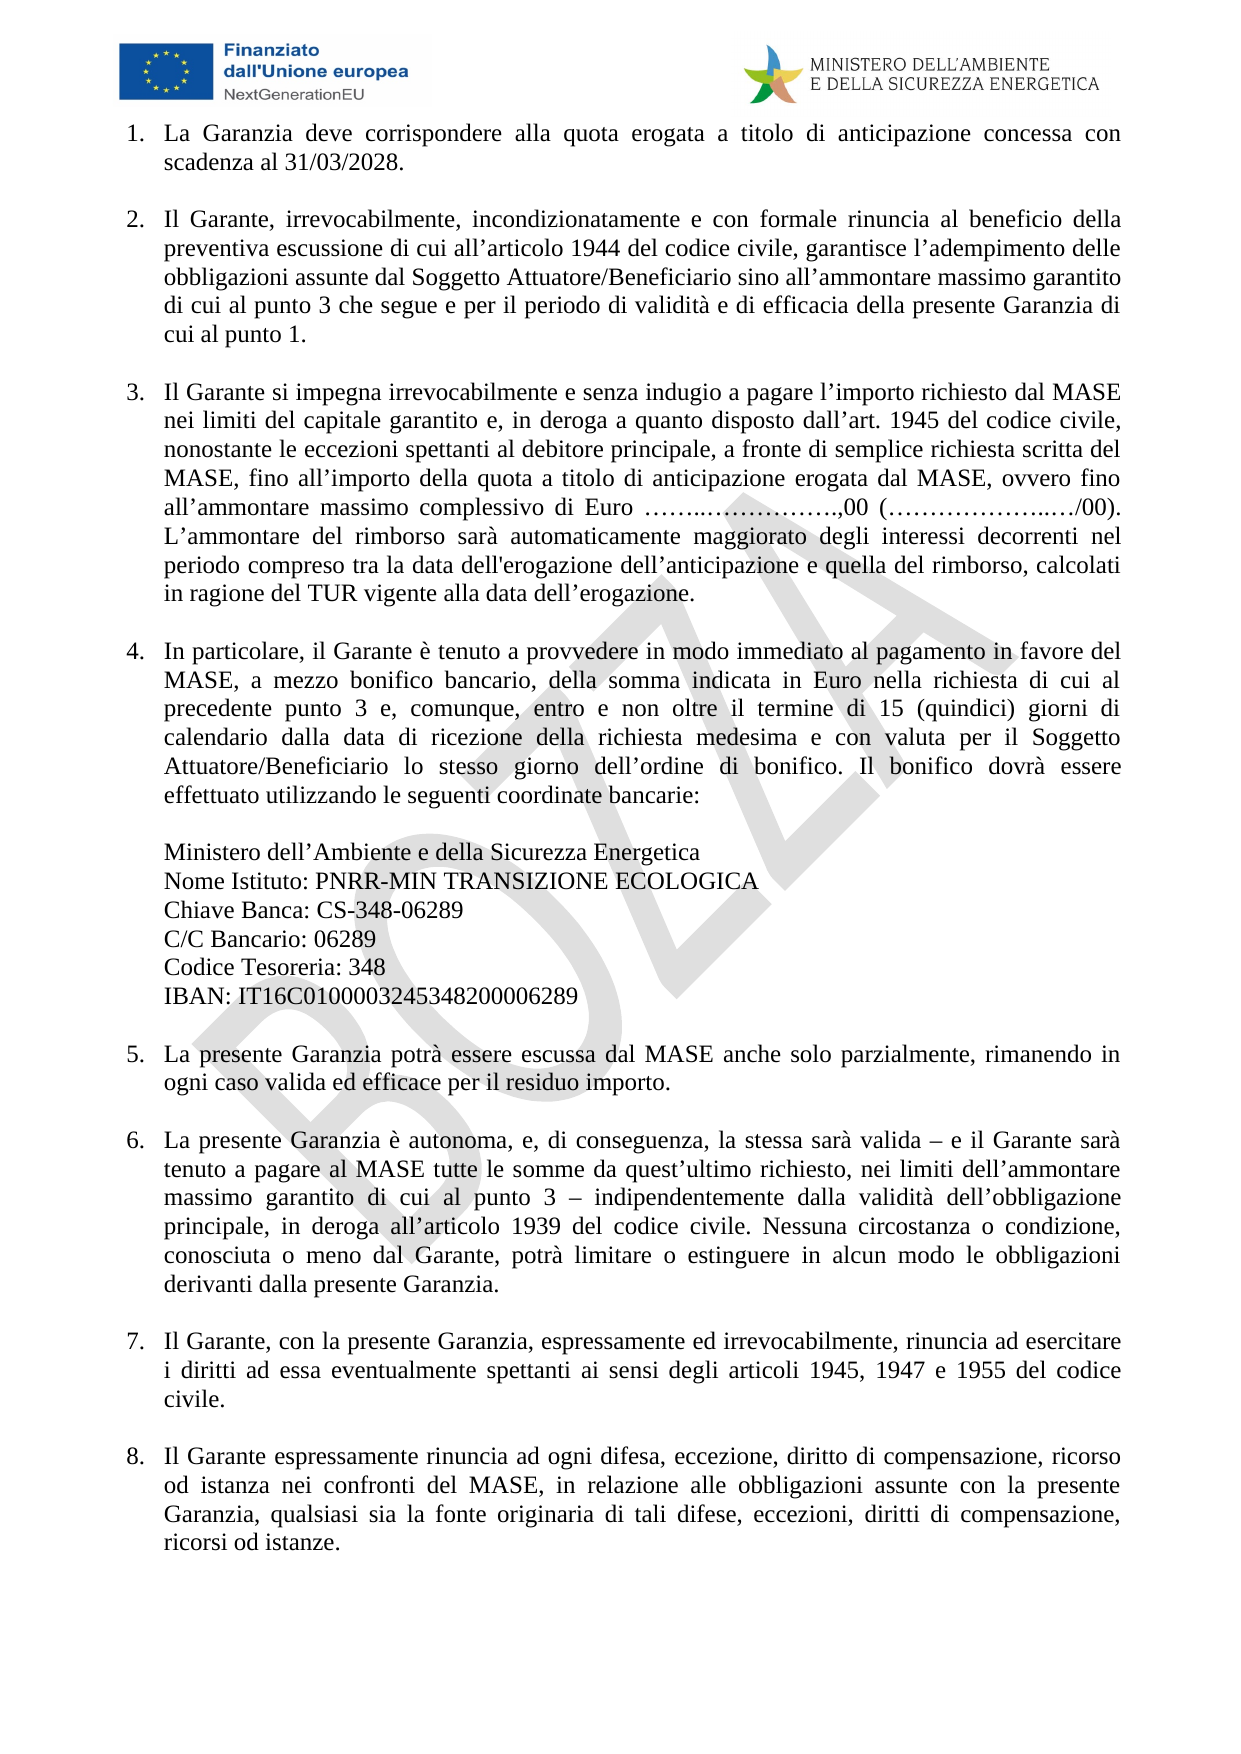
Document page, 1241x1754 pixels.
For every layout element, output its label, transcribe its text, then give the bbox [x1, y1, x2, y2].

list C/C Bancario: 06289 [164, 924, 1122, 952]
list Ministero dell’Ambiente e della Sicurezza Energetica [164, 837, 1122, 866]
list Il Garante, con la presente Garanzia, espressamente ed irrevocabilmente, rinuncia ad esercitare i diritti ad essa eventualmente spettanti ai sensi degli articoli 1945, 1947 e 1955 del codice civile. [126, 1326, 1122, 1412]
list Il Garante, irrevocabilmente, incondizionatamente e con formale rinuncia al beneficio della preventiva escussione di cui all’articolo 1944 del codice civile, garantisce l’adempimento delle obbligazioni assunte dal Soggetto Attuatore/Beneficiario sino all’ammontare massimo garantito di cui al punto 3 che segue e per il periodo di validità e di efficacia della presente Garanzia di cui al punto 1. [126, 204, 1122, 348]
list Il Garante espressamente rinuncia ad ogni difesa, eccezione, diritto di compensazione, ricorso od istanza nei confronti del MASE, in relazione alle obbligazioni assunte con la presente Garanzia, qualsiasi sia la fonte originaria di tali difese, eccezioni, diritti di compensazione, ricorsi od istanze. [126, 1441, 1122, 1556]
list Codice Tesoreria: 348 [164, 952, 1122, 981]
list Nome Istituto: PNRR-MIN TRANSIZIONE ECOLOGICA [164, 866, 1122, 895]
list Il Garante si impegna irrevocabilmente e senza indugio a pagare l’importo richiesto dal MASE nei limiti del capitale garantito e, in deroga a quanto disposto dall’art. 1945 del codice civile, nonostante le eccezioni spettanti al debitore principale, a fronte di semplice richiesta scritta del MASE, fino all’importo della quota a titolo di anticipazione erogata dal MASE, ovvero fino all’ammontare massimo complessivo di Euro ……..…………….,00 (………………..…/00). L’ammontare del rimborso sarà automaticamente maggiorato degli interessi decorrenti nel periodo compreso tra la data dell'erogazione dell’anticipazione e quella del rimborso, calcolati in ragione del TUR vigente alla data dell’erogazione. [126, 377, 1122, 607]
list IBAN: IT16C0100003245348200006289 [164, 981, 1122, 1010]
list La presente Garanzia è autonoma, e, di conseguenza, la stessa sarà valida – e il Garante sarà tenuto a pagare al MASE tutte le somme da quest’ultimo richiesto, nei limiti dell’ammontare massimo garantito di cui al punto 3 – indipendentemente dalla validità dell’obbligazione principale, in deroga all’articolo 1939 del codice civile. Nessuna circostanza o condizione, conosciuta o meno dal Garante, potrà limitare o estinguere in alcun modo le obbligazioni derivanti dalla presente Garanzia. [126, 1125, 1122, 1297]
list La presente Garanzia potrà essere escussa dal MASE anche solo parzialmente, rimanendo in ogni caso valida ed efficace per il residuo importo. [126, 1039, 1122, 1096]
list Chiave Banca: CS-348-06289 [164, 895, 1122, 924]
list La Garanzia deve corrispondere alla quota erogata a titolo di anticipazione concessa con scadenza al 31/03/2028. [126, 118, 1122, 176]
picture [112, 34, 433, 107]
picture [731, 31, 1112, 117]
list In particolare, il Garante è tenuto a provvedere in modo immediato al pagamento in favore del MASE, a mezzo bonifico bancario, della somma indicata in Euro nella richiesta di cui al precedente punto 3 e, comunque, entro e non oltre il termine di 15 (quindici) giorni di calendario dalla data di ricezione della richiesta medesima e con valuta per il Soggetto Attuatore/Beneficiario lo stesso giorno dell’ordine di bonifico. Il bonifico dovrà essere effettuato utilizzando le seguenti coordinate bancarie: [126, 636, 1122, 809]
